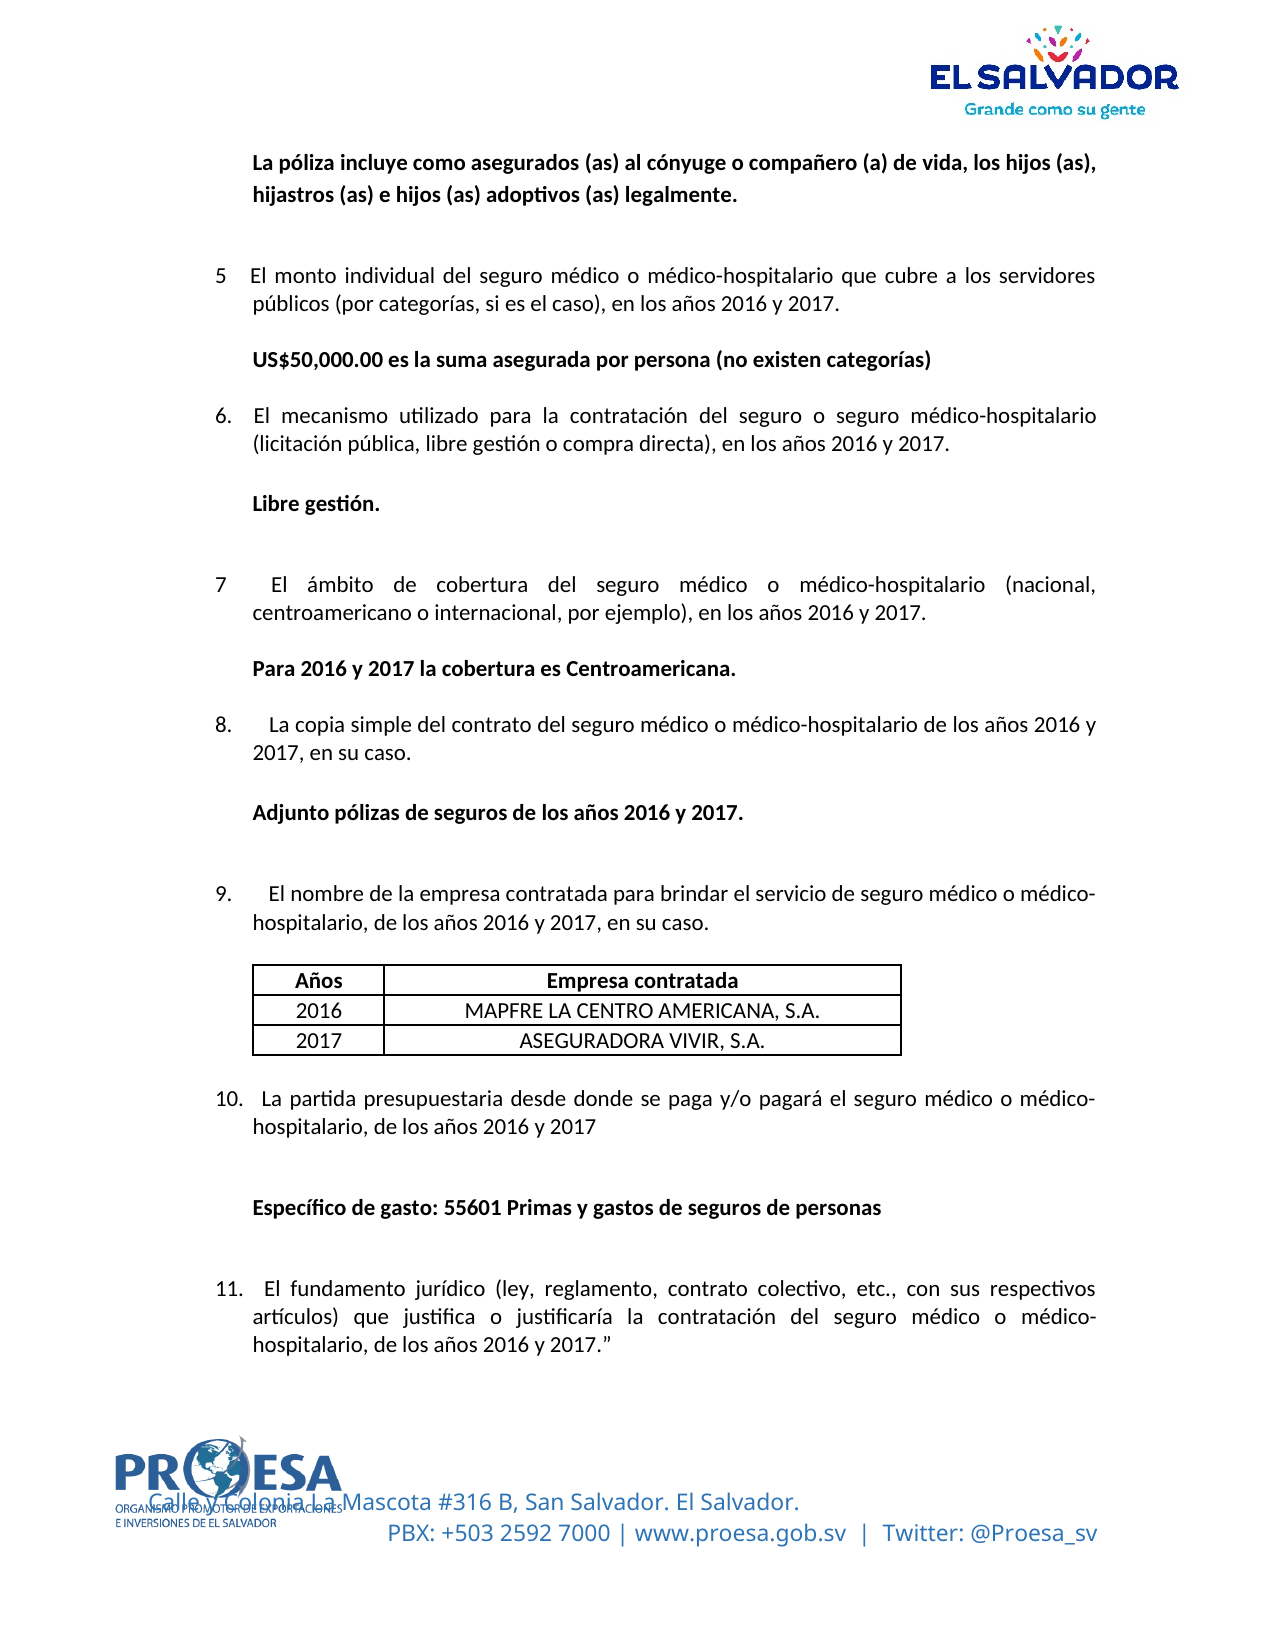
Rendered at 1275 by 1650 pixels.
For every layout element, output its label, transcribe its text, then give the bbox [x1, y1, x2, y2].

text 9. El nombre de la empresa contratada para brindar el servicio de seguro médico o médico-hospitalario, de los años 2016 y 2017, en su caso. [215, 879, 1098, 936]
picture [902, 0, 1208, 148]
text Para 2016 y 2017 la cobertura es Centroamericana. [252, 654, 1098, 682]
table_cell 2017 [254, 1026, 383, 1054]
text 10. La partida presupuestaria desde donde se paga y/o pagará el seguro médico o médico-hospitalario, de los años 2016 y 2017 [215, 1084, 1098, 1140]
table_cell 2016 [254, 996, 383, 1024]
table_header Empresa contratada [385, 966, 900, 994]
text 5 El monto individual del seguro médico o médico-hospitalario que cubre a los servidores públicos (por categorías, si es el caso), en los años 2016 y 2017. [215, 261, 1098, 317]
table_header Años [254, 966, 383, 994]
list Adjunto pólizas de seguros de los años 2016 y 2017. [252, 798, 1098, 827]
picture [106, 1432, 352, 1538]
text 11. El fundamento jurídico (ley, reglamento, contrato colectivo, etc., con sus respectivos artículos) que justifica o justificaría la contratación del seguro médico o médico-hospitalario, de los años 2016 y 2017.” [215, 1274, 1098, 1358]
text Específico de gasto: 55601 Primas y gastos de seguros de personas [252, 1193, 1098, 1221]
text 8. La copia simple del contrato del seguro médico o médico-hospitalario de los años 2016 y 2017, en su caso. [215, 710, 1098, 766]
table_cell MAPFRE LA CENTRO AMERICANA, S.A. [385, 996, 900, 1024]
list La póliza incluye como asegurados (as) al cónyuge o compañero (a) de vida, los hijos (as), hijastros (as) e hijos (as) adoptivos (as) legalmente. [252, 148, 1098, 208]
list Libre gestión. [252, 489, 1098, 517]
table_cell ASEGURADORA VIVIR, S.A. [385, 1026, 900, 1054]
text US$50,000.00 es la suma asegurada por persona (no existen categorías) [252, 345, 1098, 373]
text 7 El ámbito de cobertura del seguro médico o médico-hospitalario (nacional, centroamericano o internacional, por ejemplo), en los años 2016 y 2017. [215, 570, 1098, 626]
text 6. El mecanismo utilizado para la contratación del seguro o seguro médico-hospitalario (licitación pública, libre gestión o compra directa), en los años 2016 y 2017. [215, 401, 1098, 457]
